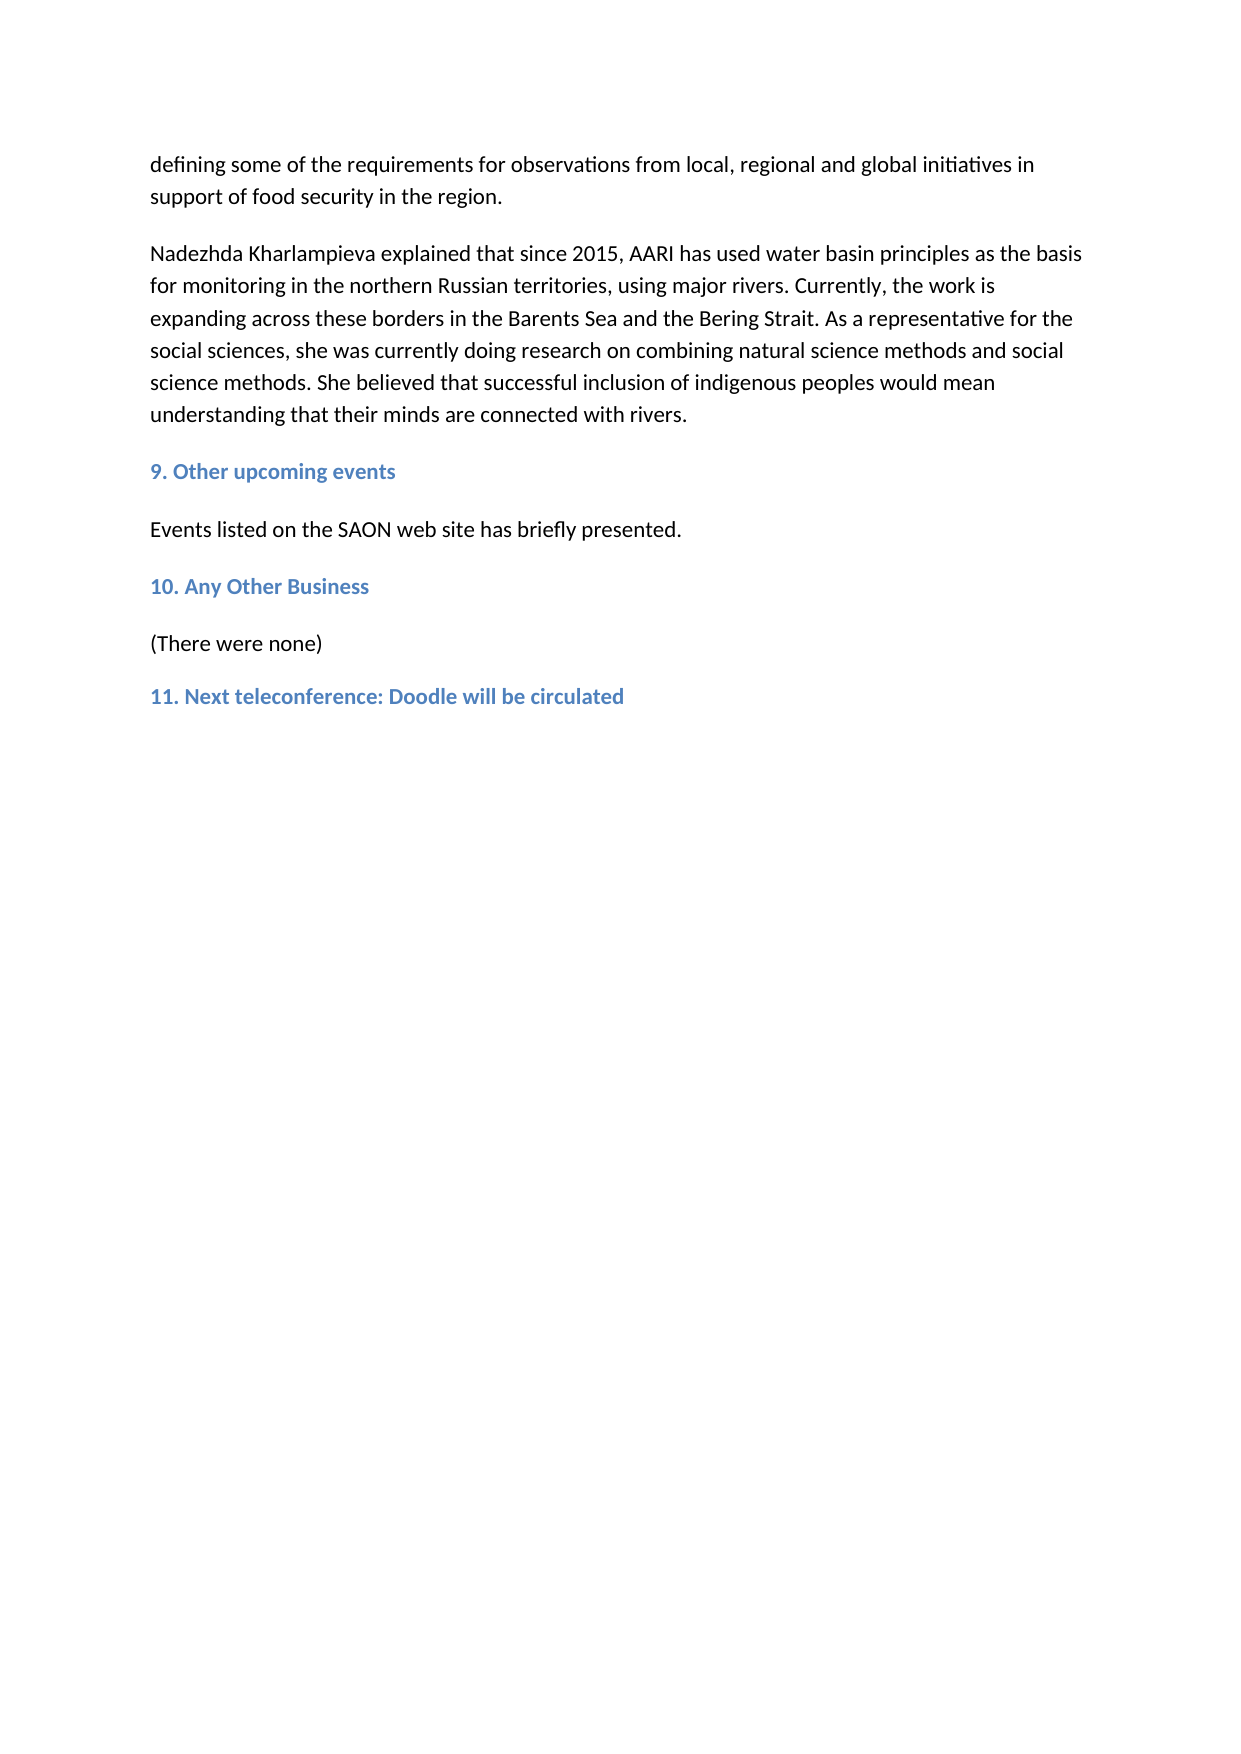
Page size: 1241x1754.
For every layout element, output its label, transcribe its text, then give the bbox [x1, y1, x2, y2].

text Events listed on the SAON web site has briefly presented. [150, 515, 1090, 543]
text (There were none) [150, 629, 1090, 657]
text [150, 150, 1090, 210]
subtitle 9. Other upcoming events [150, 457, 1090, 486]
text 11. Next teleconference: Doodle will be circulated [150, 682, 1090, 710]
text 10. Any Other Business [150, 572, 1090, 600]
text Nadezhda Kharlampieva explained that since 2015, AARI has used water basin principles as the basis for monitoring in the northern Russian territories, using major rivers. Currently, the work is expanding across these borders in the Barents Sea and the Bering Strait. As a representative for the social sciences, she was currently doing research on combining natural science methods and social science methods. She believed that successful inclusion of indigenous peoples would mean understanding that their minds are connected with rivers. [150, 239, 1090, 428]
